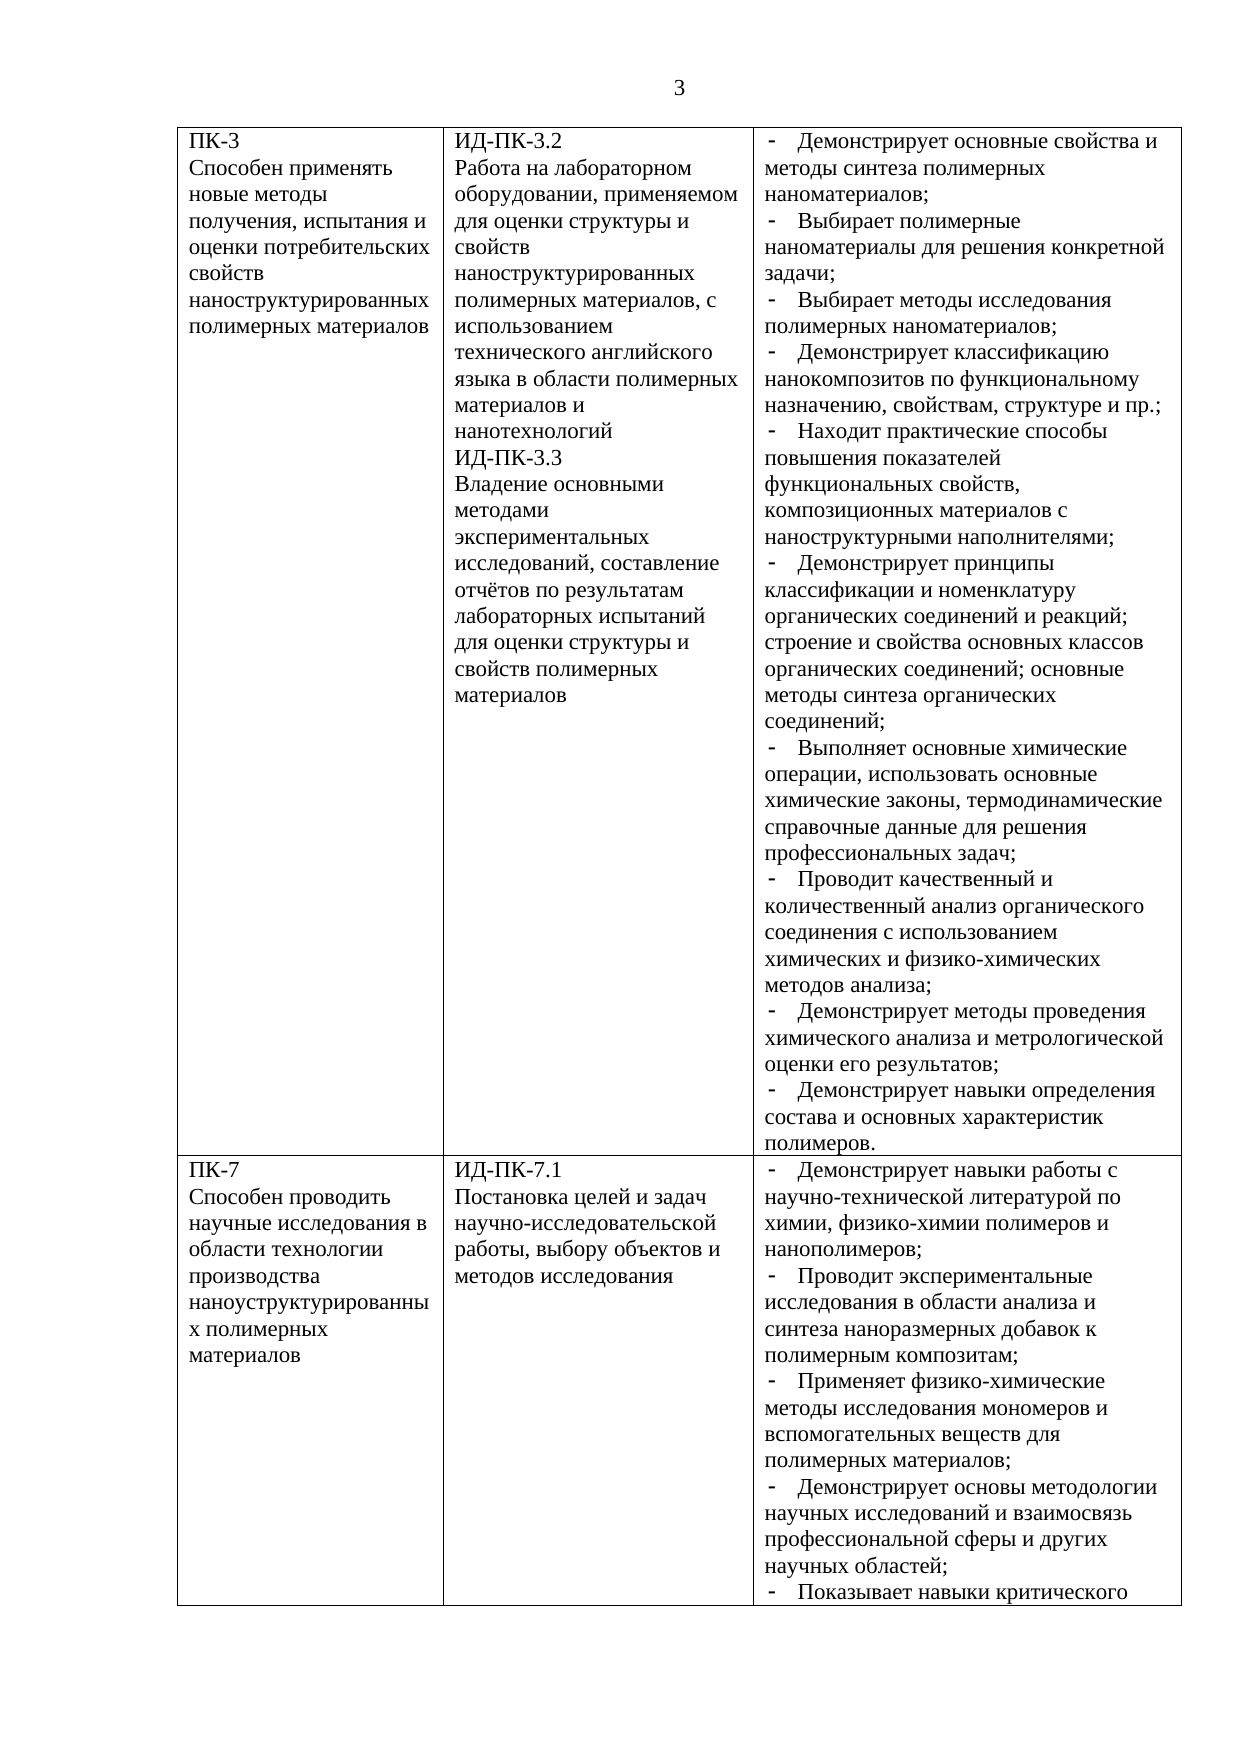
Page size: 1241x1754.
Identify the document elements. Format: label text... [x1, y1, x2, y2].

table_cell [754, 1156, 1181, 1604]
table_cell ПК-3 Способен применять новые методы получения, испытания и оценки потребительских свойств наноструктурированных полимерных материалов [178, 128, 443, 1155]
table_cell Демонстрирует основные свойства и методы синтеза полимерных наноматериалов; Выбирает полимерные наноматериалы для решения конкретной задачи; Выбирает методы исследования полимерных наноматериалов; Демонстрирует классификацию нанокомпозитов по функциональному назначению, свойствам, структуре и пр.; Находит практические способы повышения показателей функциональных свойств, композиционных материалов с наноструктурными наполнителями; Демонстрирует принципы классификации и номенклатуру органических соединений и реакций; строение и свойства основных классов органических соединений; основные методы синтеза органических соединений; Выполняет основные химические операции, использовать основные химические законы, термодинамические справочные данные для решения профессиональных задач; Проводит качественный и количественный анализ органического соединения с использованием химических и физико-химических методов анализа; Демонстрирует методы проведения химического анализа и метрологической оценки его результатов; Демонстрирует навыки определения состава и основных характеристик полимеров. [754, 128, 1181, 1155]
table_cell ИД-ПК-3.2 Работа на лабораторном оборудовании, применяемом для оценки структуры и свойств наноструктурированных полимерных материалов, с использованием технического английского языка в области полимерных материалов и нанотехнологий ИД-ПК-3.3 Владение основными методами экспериментальных исследований, составление отчётов по результатам лабораторных испытаний для оценки структуры и свойств полимерных материалов [444, 128, 753, 1155]
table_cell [444, 1156, 753, 1604]
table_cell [178, 1156, 443, 1604]
